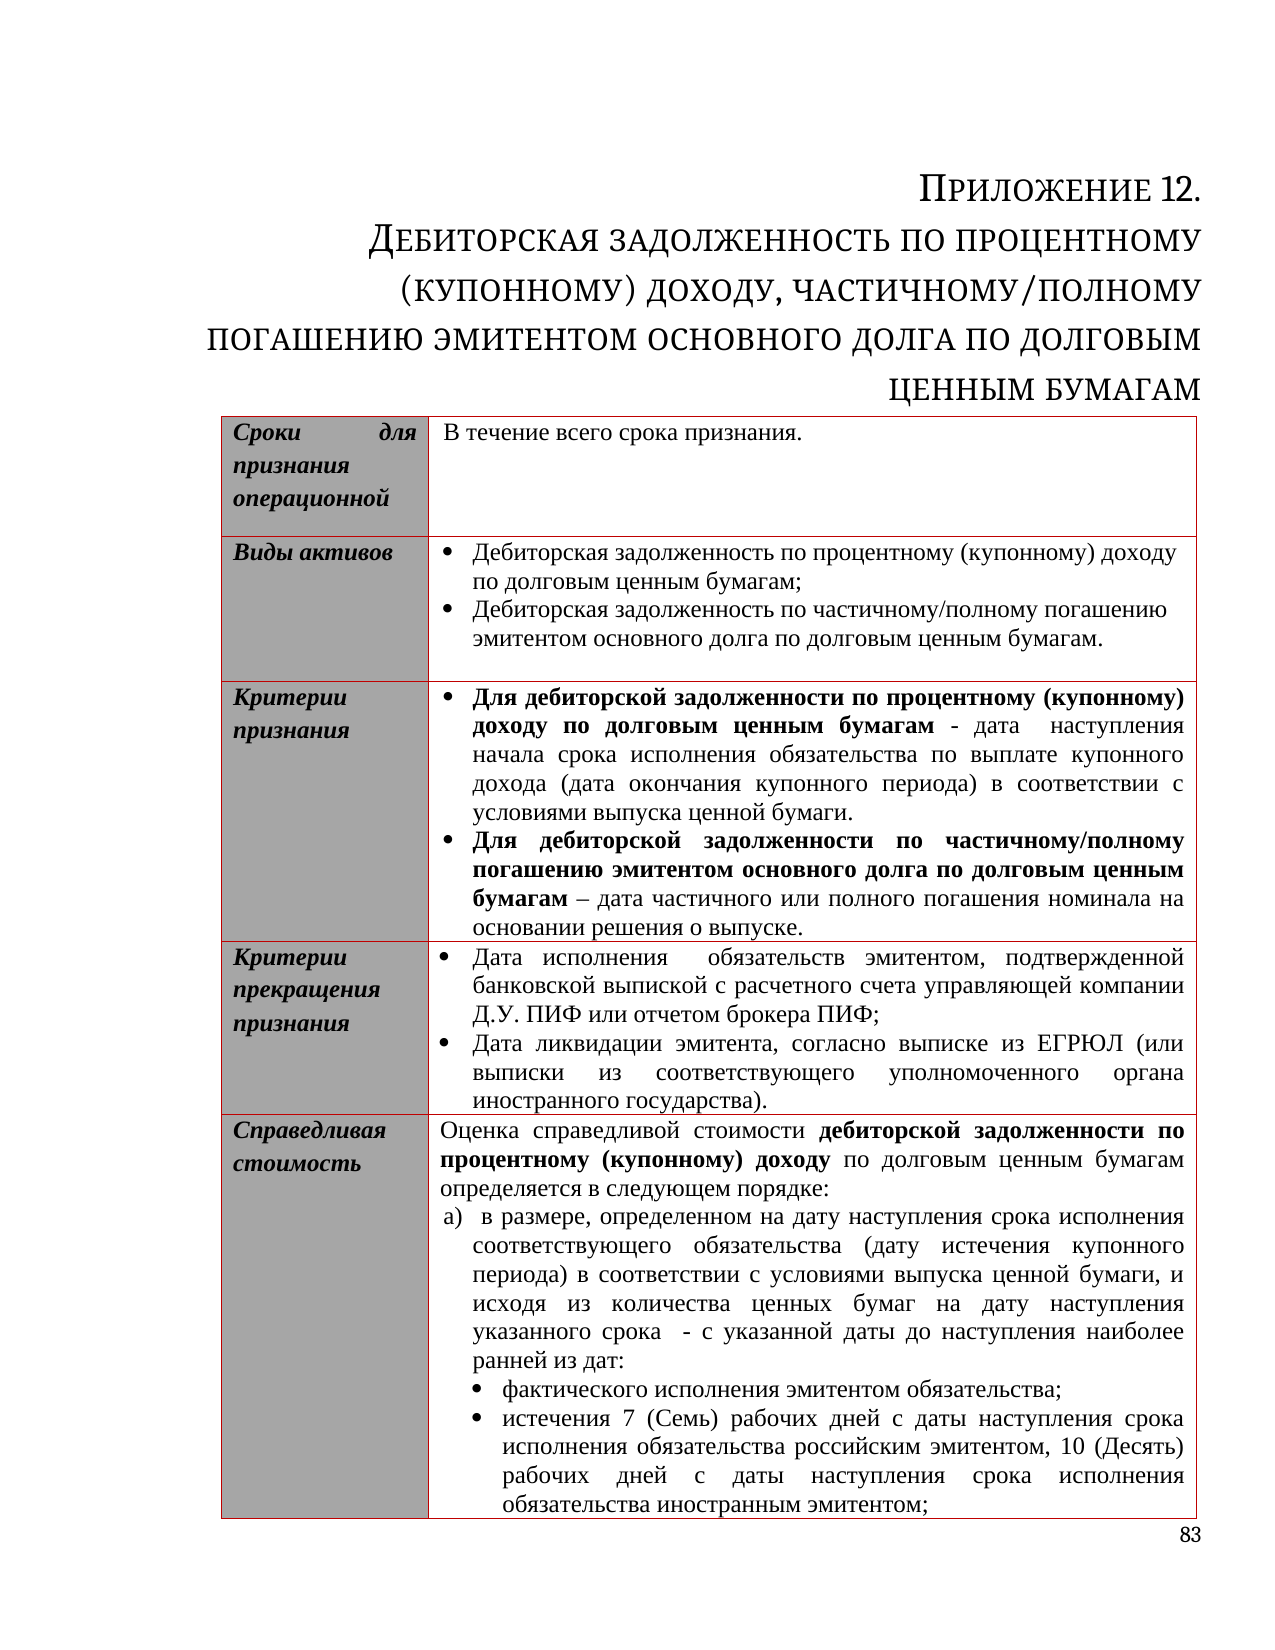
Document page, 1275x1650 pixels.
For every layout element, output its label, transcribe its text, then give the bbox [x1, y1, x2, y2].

table_cell Дата исполнения обязательств эмитентом, подтвержденной банковской выпиской с расчетного счета управляющей компании Д.У. ПИФ или отчетом брокера ПИФ; Дата ликвидации эмитента, согласно выписке из ЕГРЮЛ (или выписки из соответствующего уполномоченного органа иностранного государства). [429, 942, 1196, 1114]
table_header Сроки для признания операционной [222, 417, 428, 536]
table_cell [222, 1115, 428, 1518]
text Дебиторская задолженность по процентному (купонному) доходу, частичному/полному погашению эмитентом основного долга по долговым ценным бумагам [177, 218, 1201, 409]
text Приложение 12. [177, 168, 1201, 211]
table_cell Для дебиторской задолженности по процентному (купонному) доходу по долговым ценным бумагам - дата наступления начала срока исполнения обязательства по выплате купонного дохода (дата окончания купонного периода) в соответствии с условиями выпуска ценной бумаги. Для дебиторской задолженности по частичному/полному погашению эмитентом основного долга по долговым ценным бумагам – дата частичного или полного погашения номинала на основании решения о выпуске. [429, 682, 1196, 941]
table_cell Критерии признания [222, 682, 428, 941]
table_cell Критерии прекращения признания [222, 942, 428, 1114]
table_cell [429, 1115, 1196, 1518]
table_cell Дебиторская задолженность по процентному (купонному) доходу по долговым ценным бумагам; Дебиторская задолженность по частичному/полному погашению эмитентом основного долга по долговым ценным бумагам. [429, 537, 1196, 681]
table_header В течение всего срока признания. [429, 417, 1196, 536]
table_cell Виды активов [222, 537, 428, 681]
